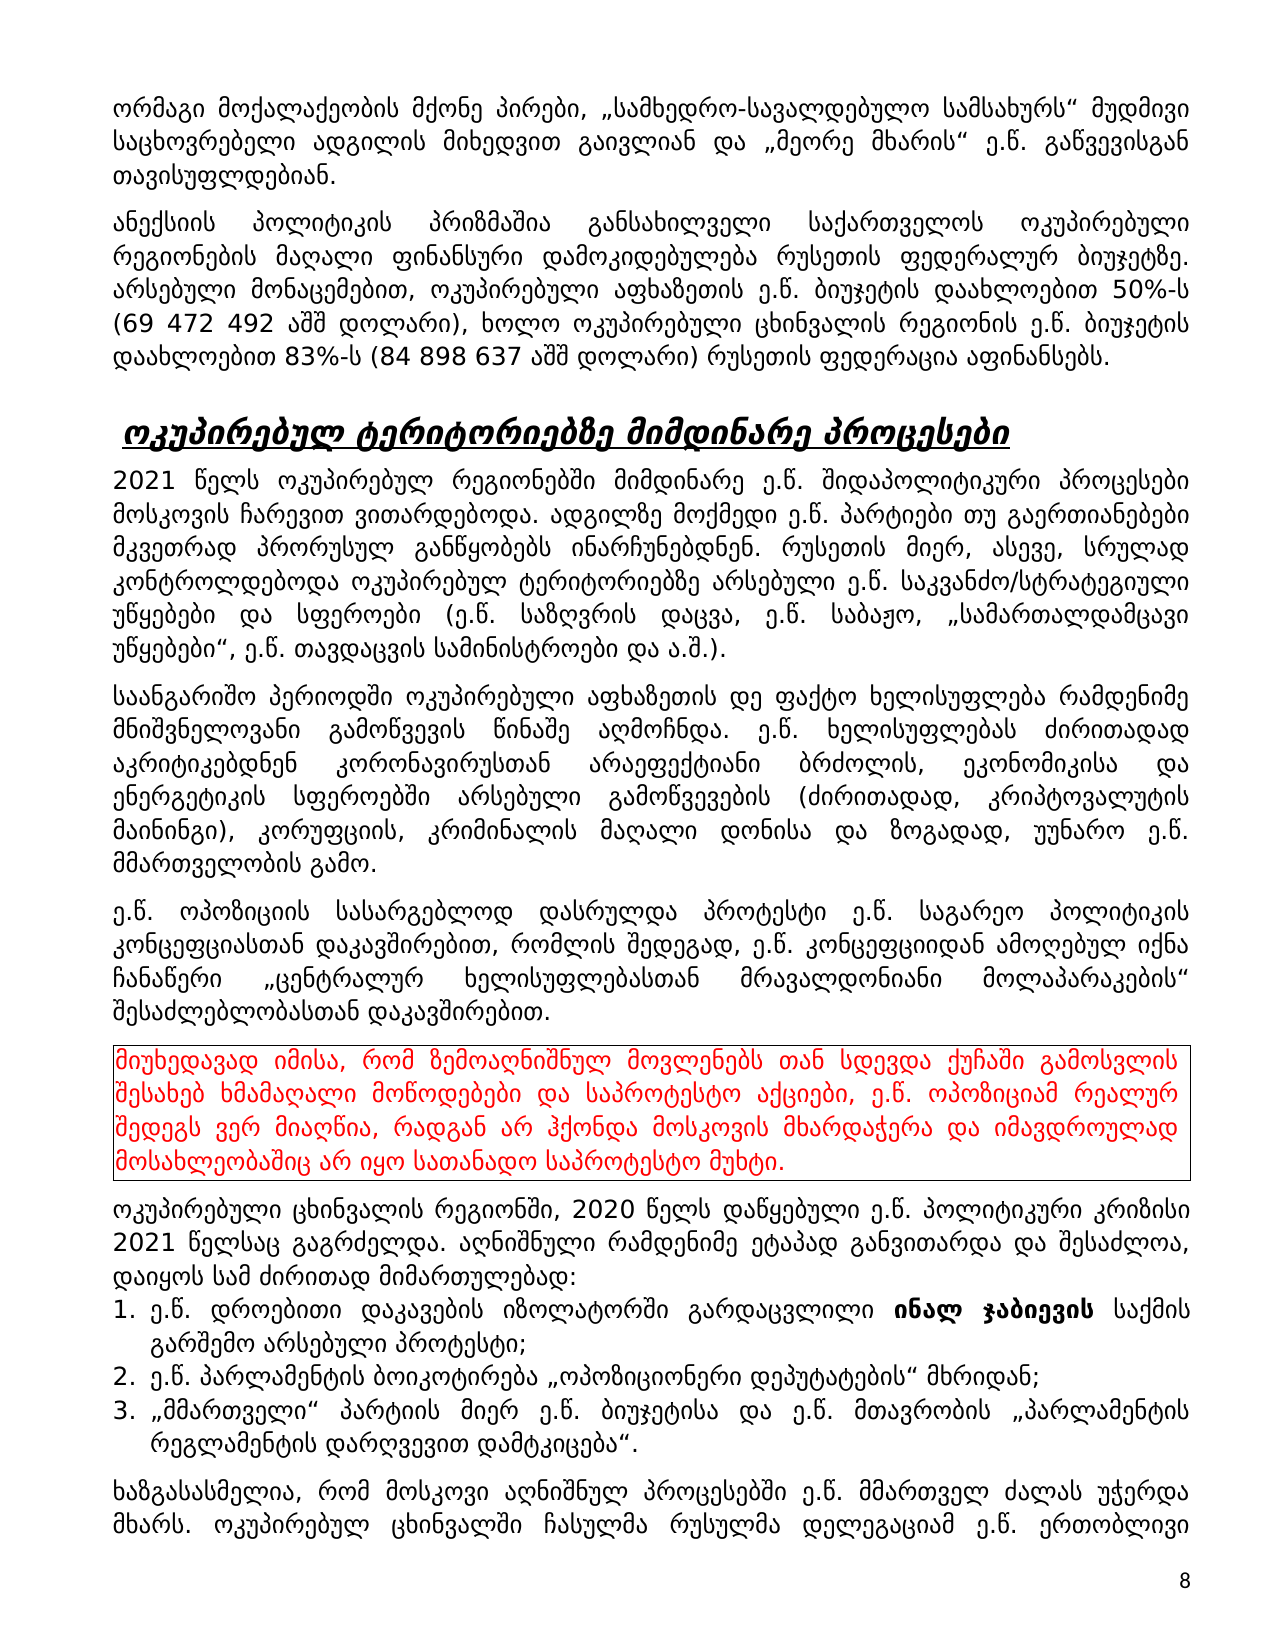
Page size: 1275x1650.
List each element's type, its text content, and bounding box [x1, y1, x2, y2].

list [112, 1477, 1191, 1540]
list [112, 94, 1191, 190]
list ე.წ. პარლამენტის ბოიკოტირება „ოპოზიციონერი დეპუტატების“ მხრიდან; [112, 1362, 1191, 1392]
list 2021 წელს ოკუპირებულ რეგიონებში მიმდინარე ე.წ. შიდაპოლიტიკური პროცესები მოსკოვის ჩარევით ვითარდებოდა. ადგილზე მოქმედი ე.წ. პარტიები თუ გაერთიანებები მკვეთრად პრორუსულ განწყობებს ინარჩუნებდნენ. რუსეთის მიერ, ასევე, სრულად კონტროლდებოდა ოკუპირებულ ტერიტორიებზე არსებული ე.წ. საკვანძო/სტრატეგიული უწყებები და სფეროები (ე.წ. საზღვრის დაცვა, ე.წ. საბაჟო, „სამართალდამცავი უწყებები“, ე.წ. თავდაცვის სამინისტროები და ა.შ.). [112, 467, 1191, 663]
list ე.წ. ოპოზიციის სასარგებლოდ დასრულდა პროტესტი ე.წ. საგარეო პოლიტიკის კონცეფციასთან დაკავშირებით, რომლის შედეგად, ე.წ. კონცეფციიდან ამოღებულ იქნა ჩანაწერი „ცენტრალურ ხელისუფლებასთან მრავალდონიანი მოლაპარაკების“ შესაძლებლობასთან დაკავშირებით. [112, 897, 1191, 1027]
list ე.წ. დროებითი დაკავების იზოლატორში გარდაცვლილი ინალ ჯაბიევის საქმის გარშემო არსებული პროტესტი; [112, 1295, 1191, 1358]
list ანექსიის პოლიტიკის პრიზმაშია განსახილველი საქართველოს ოკუპირებული რეგიონების მაღალი ფინანსური დამოკიდებულება რუსეთის ფედერალურ ბიუჯეტზე. არსებული მონაცემებით, ოკუპირებული აფხაზეთის ე.წ. ბიუჯეტის დაახლოებით 50%-ს (69 472 492 აშშ დოლარი), ხოლო ოკუპირებული ცხინვალის რეგიონის ე.წ. ბიუჯეტის დაახლოებით 83%-ს (84 898 637 აშშ დოლარი) რუსეთის ფედერაცია აფინანსებს. [112, 208, 1191, 372]
list „მმართველი“ პარტიის მიერ ე.წ. ბიუჯეტისა და ე.წ. მთავრობის „პარლამენტის რეგლამენტის დარღვევით დამტკიცება“. [112, 1396, 1191, 1459]
subtitle ოკუპირებულ ტერიტორიებზე მიმდინარე პროცესები [122, 414, 1191, 453]
table_header მიუხედავად იმისა, რომ ზემოაღნიშნულ მოვლენებს თან სდევდა ქუჩაში გამოსვლის შესახებ ხმამაღალი მოწოდებები და საპროტესტო აქციები, ე.წ. ოპოზიციამ რეალურ შედეგს ვერ მიაღწია, რადგან არ ჰქონდა მოსკოვის მხარდაჭერა და იმავდროულად მოსახლეობაშიც არ იყო სათანადო საპროტესტო მუხტი. [114, 1046, 1190, 1180]
list ოკუპირებული ცხინვალის რეგიონში, 2020 წელს დაწყებული ე.წ. პოლიტიკური კრიზისი 2021 წელსაც გაგრძელდა. აღნიშნული რამდენიმე ეტაპად განვითარდა და შესაძლოა, დაიყოს სამ ძირითად მიმართულებად: [112, 1195, 1191, 1291]
list საანგარიშო პერიოდში ოკუპირებული აფხაზეთის დე ფაქტო ხელისუფლება რამდენიმე მნიშვნელოვანი გამოწვევის წინაშე აღმოჩნდა. ე.წ. ხელისუფლებას ძირითადად აკრიტიკებდნენ კორონავირუსთან არაეფექტიანი ბრძოლის, ეკონომიკისა და ენერგეტიკის სფეროებში არსებული გამოწვევების (ძირითადად, კრიპტოვალუტის მაინინგი), კორუფციის, კრიმინალის მაღალი დონისა და ზოგადად, უუნარო ე.წ. მმართველობის გამო. [112, 682, 1191, 879]
